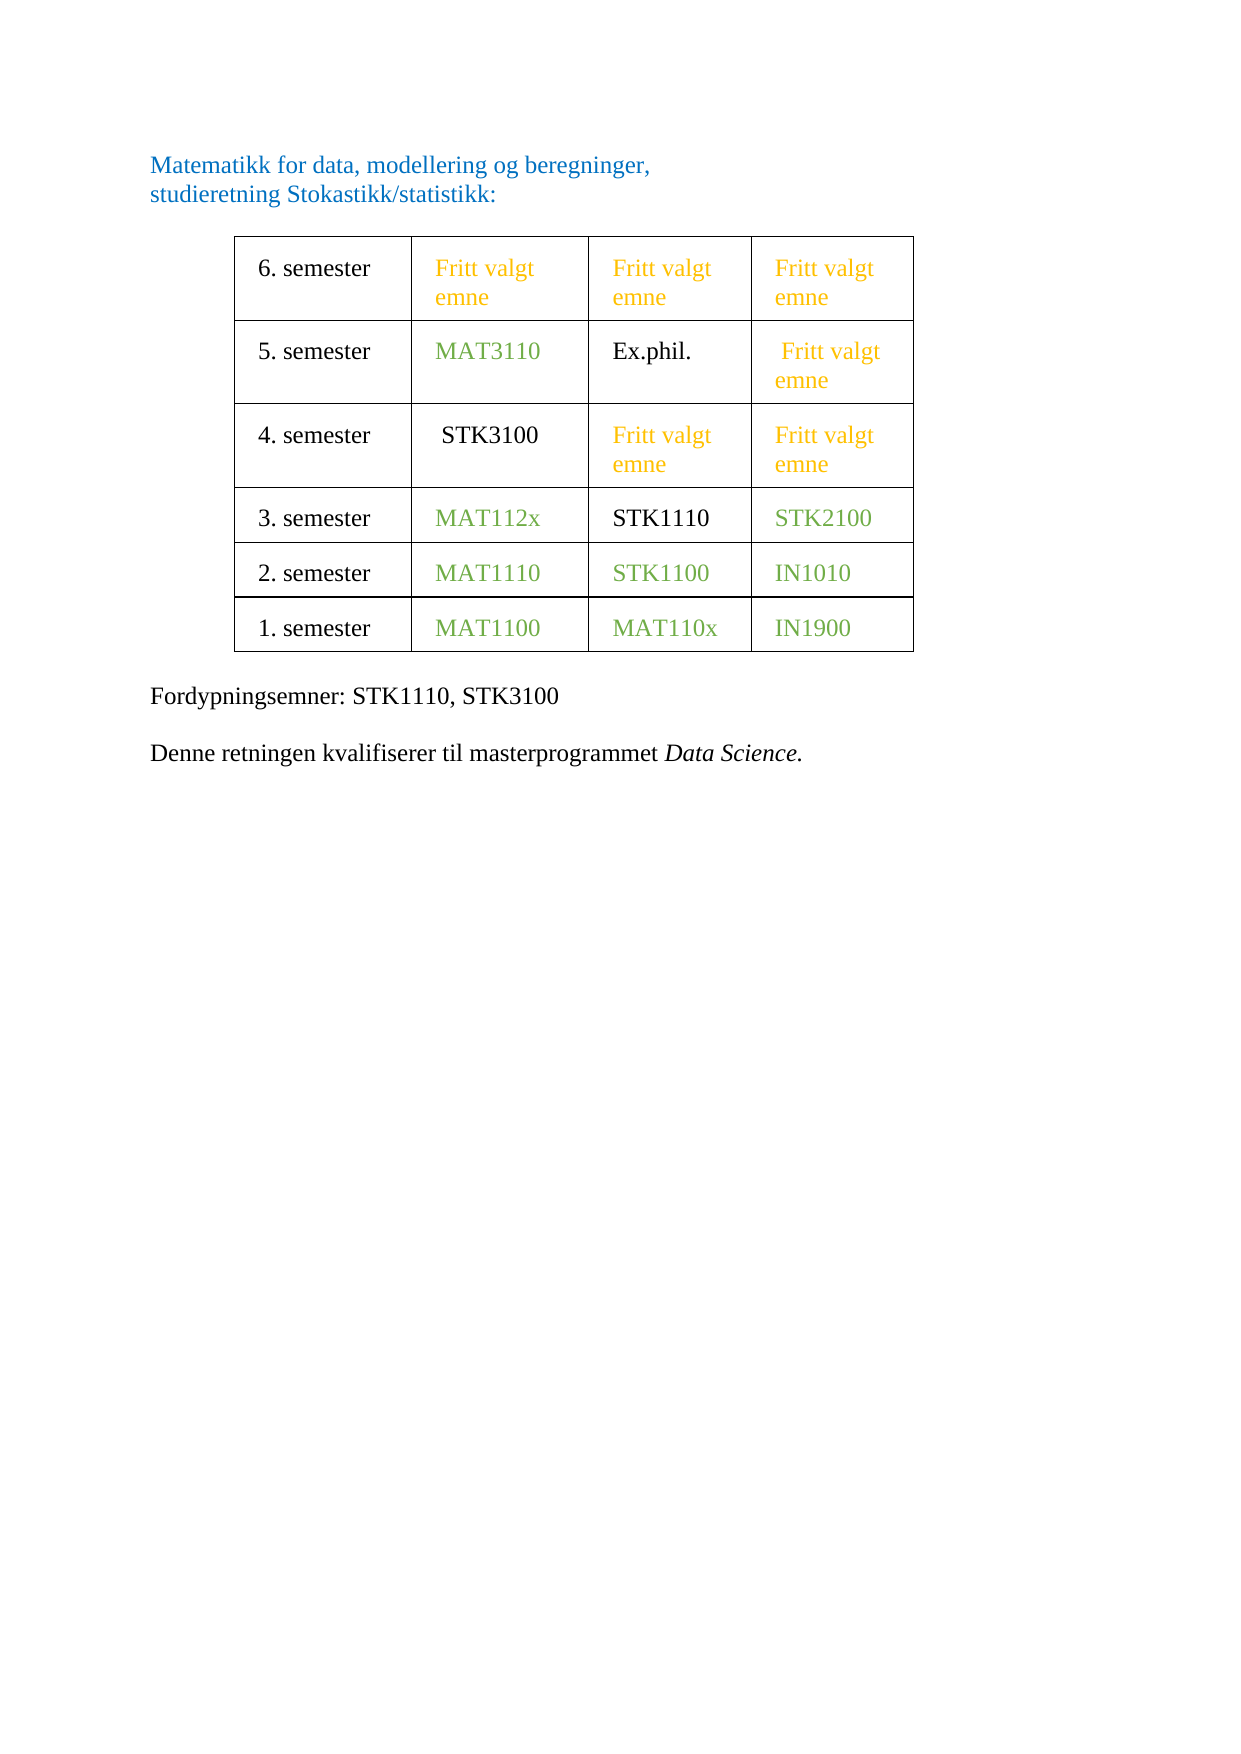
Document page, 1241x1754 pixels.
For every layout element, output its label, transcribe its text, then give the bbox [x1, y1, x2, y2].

table_cell 5. semester [235, 321, 411, 403]
text Fordypningsemner: STK1110, STK3100 [150, 681, 1090, 710]
text studieretning Stokastikk/statistikk: [150, 179, 1090, 207]
table_cell Fritt valgt emne [589, 404, 751, 487]
table_cell MAT1110 [412, 543, 588, 596]
table_header Fritt valgt emne [752, 237, 913, 320]
table_header Fritt valgt emne [412, 237, 588, 320]
table_cell Ex.phil. [589, 321, 751, 403]
table_cell 1. semester [235, 598, 411, 651]
table_cell 3. semester [235, 488, 411, 542]
table_cell 4. semester [235, 404, 411, 487]
table_header Fritt valgt emne [589, 237, 751, 320]
table_cell Fritt valgt emne [752, 321, 913, 403]
table_cell IN1900 [752, 598, 913, 651]
text Matematikk for data, modellering og beregninger, [150, 150, 1090, 179]
text Denne retningen kvalifiserer til masterprogrammet Data Science. [150, 738, 1090, 767]
table_cell MAT110x [589, 598, 751, 651]
table_cell STK1110 [589, 488, 751, 542]
table_cell STK3100 [412, 404, 588, 487]
table_cell MAT1100 [412, 598, 588, 651]
table_cell STK2100 [752, 488, 913, 542]
table_cell STK1100 [589, 543, 751, 596]
table_cell 2. semester [235, 543, 411, 596]
table_cell MAT112x [412, 488, 588, 542]
table_cell MAT3110 [412, 321, 588, 403]
table_header 6. semester [235, 237, 411, 320]
table_cell Fritt valgt emne [752, 404, 913, 487]
table_cell IN1010 [752, 543, 913, 596]
